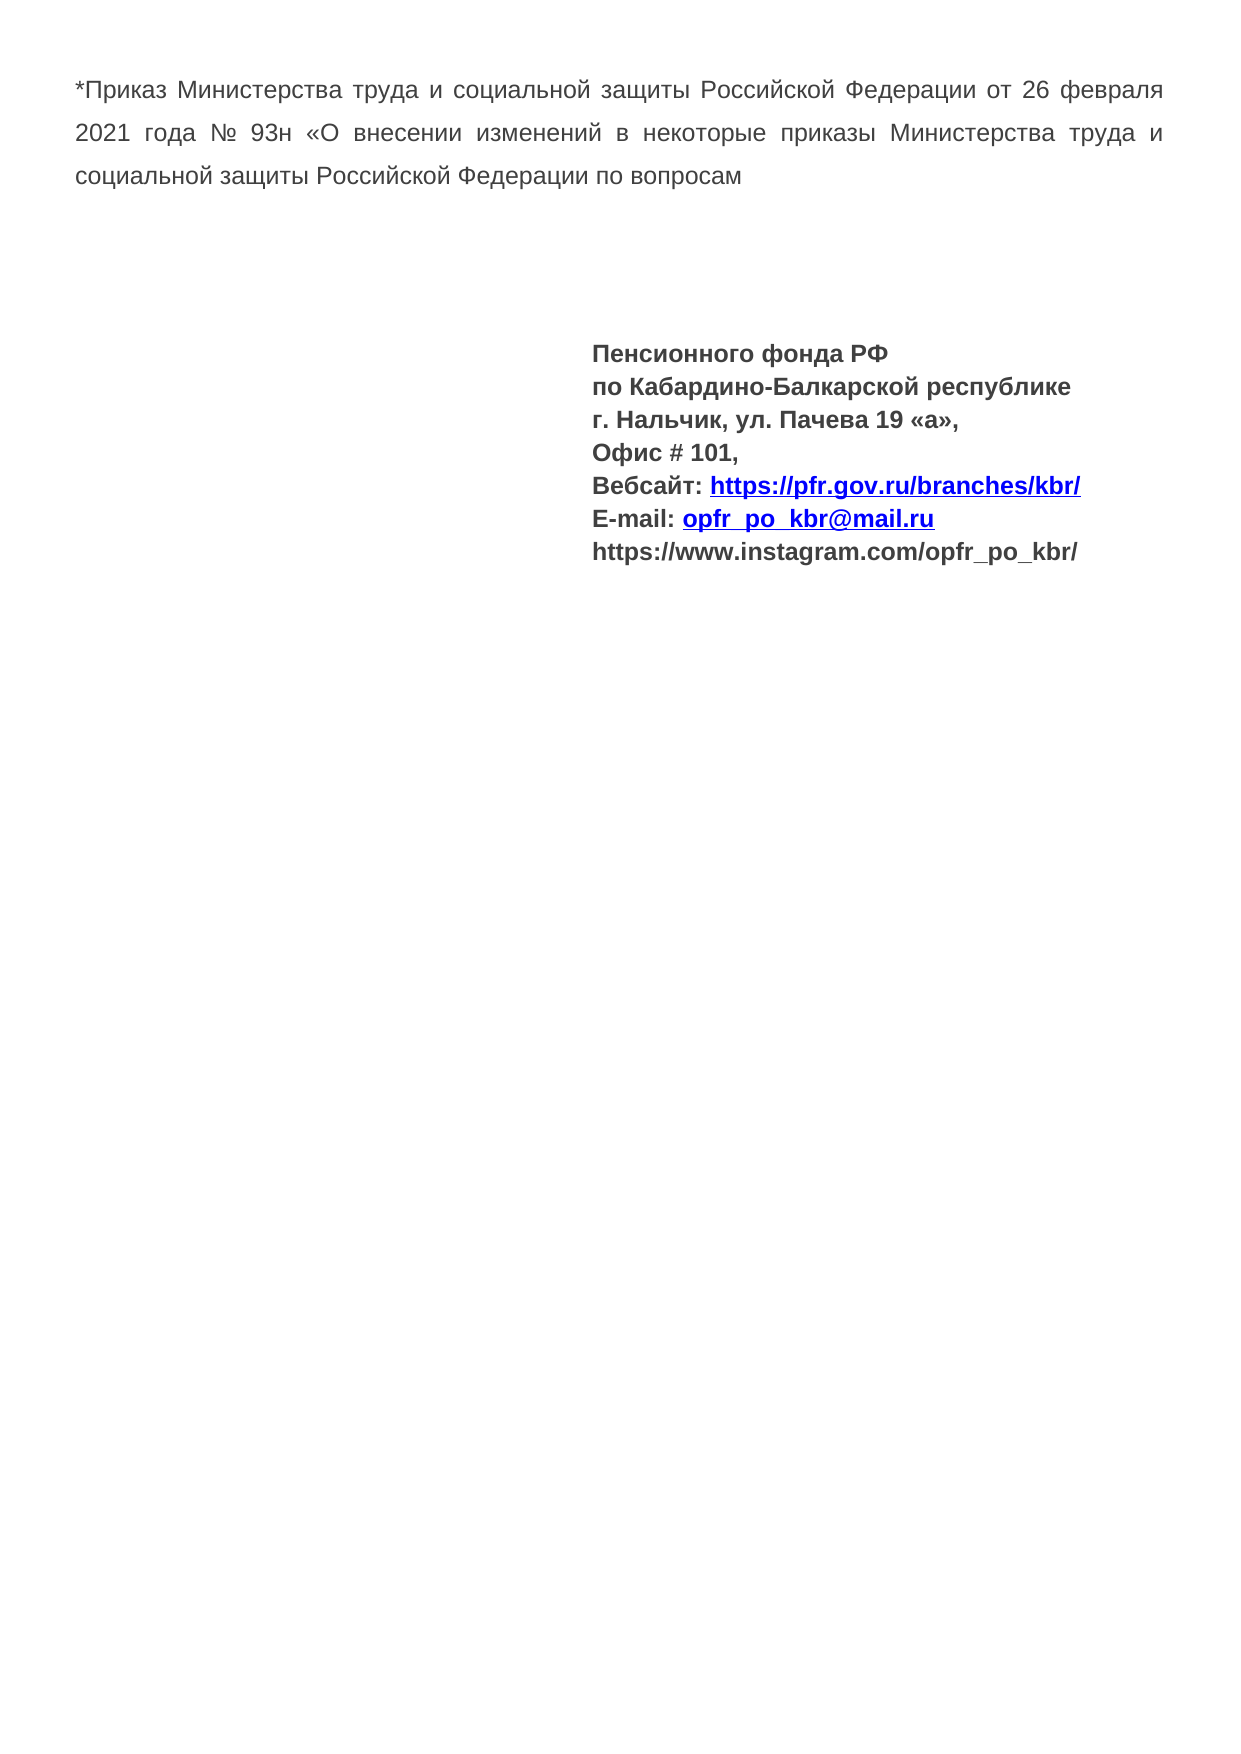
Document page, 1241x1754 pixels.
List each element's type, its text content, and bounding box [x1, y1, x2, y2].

text *Приказ Министерства труда и социальной защиты Российской Федерации от 26 февраля 2021 года № 93н «О внесении изменений в некоторые приказы Министерства труда и социальной защиты Российской Федерации по вопросам [75, 75, 1165, 190]
text Офис # 101, [75, 438, 1165, 467]
text по Кабардино-Балкарской республике [75, 372, 1165, 401]
text E-mail: opfr_po_kbr@mail.ru [75, 504, 1165, 533]
text https://www.instagram.com/opfr_po_kbr/ [75, 537, 1165, 566]
text Пенсионного фонда РФ [75, 339, 1165, 367]
text г. Нальчик, ул. Пачева 19 «а», [75, 405, 1165, 433]
text Вебсайт: https://pfr.gov.ru/branches/kbr/ [75, 471, 1165, 499]
